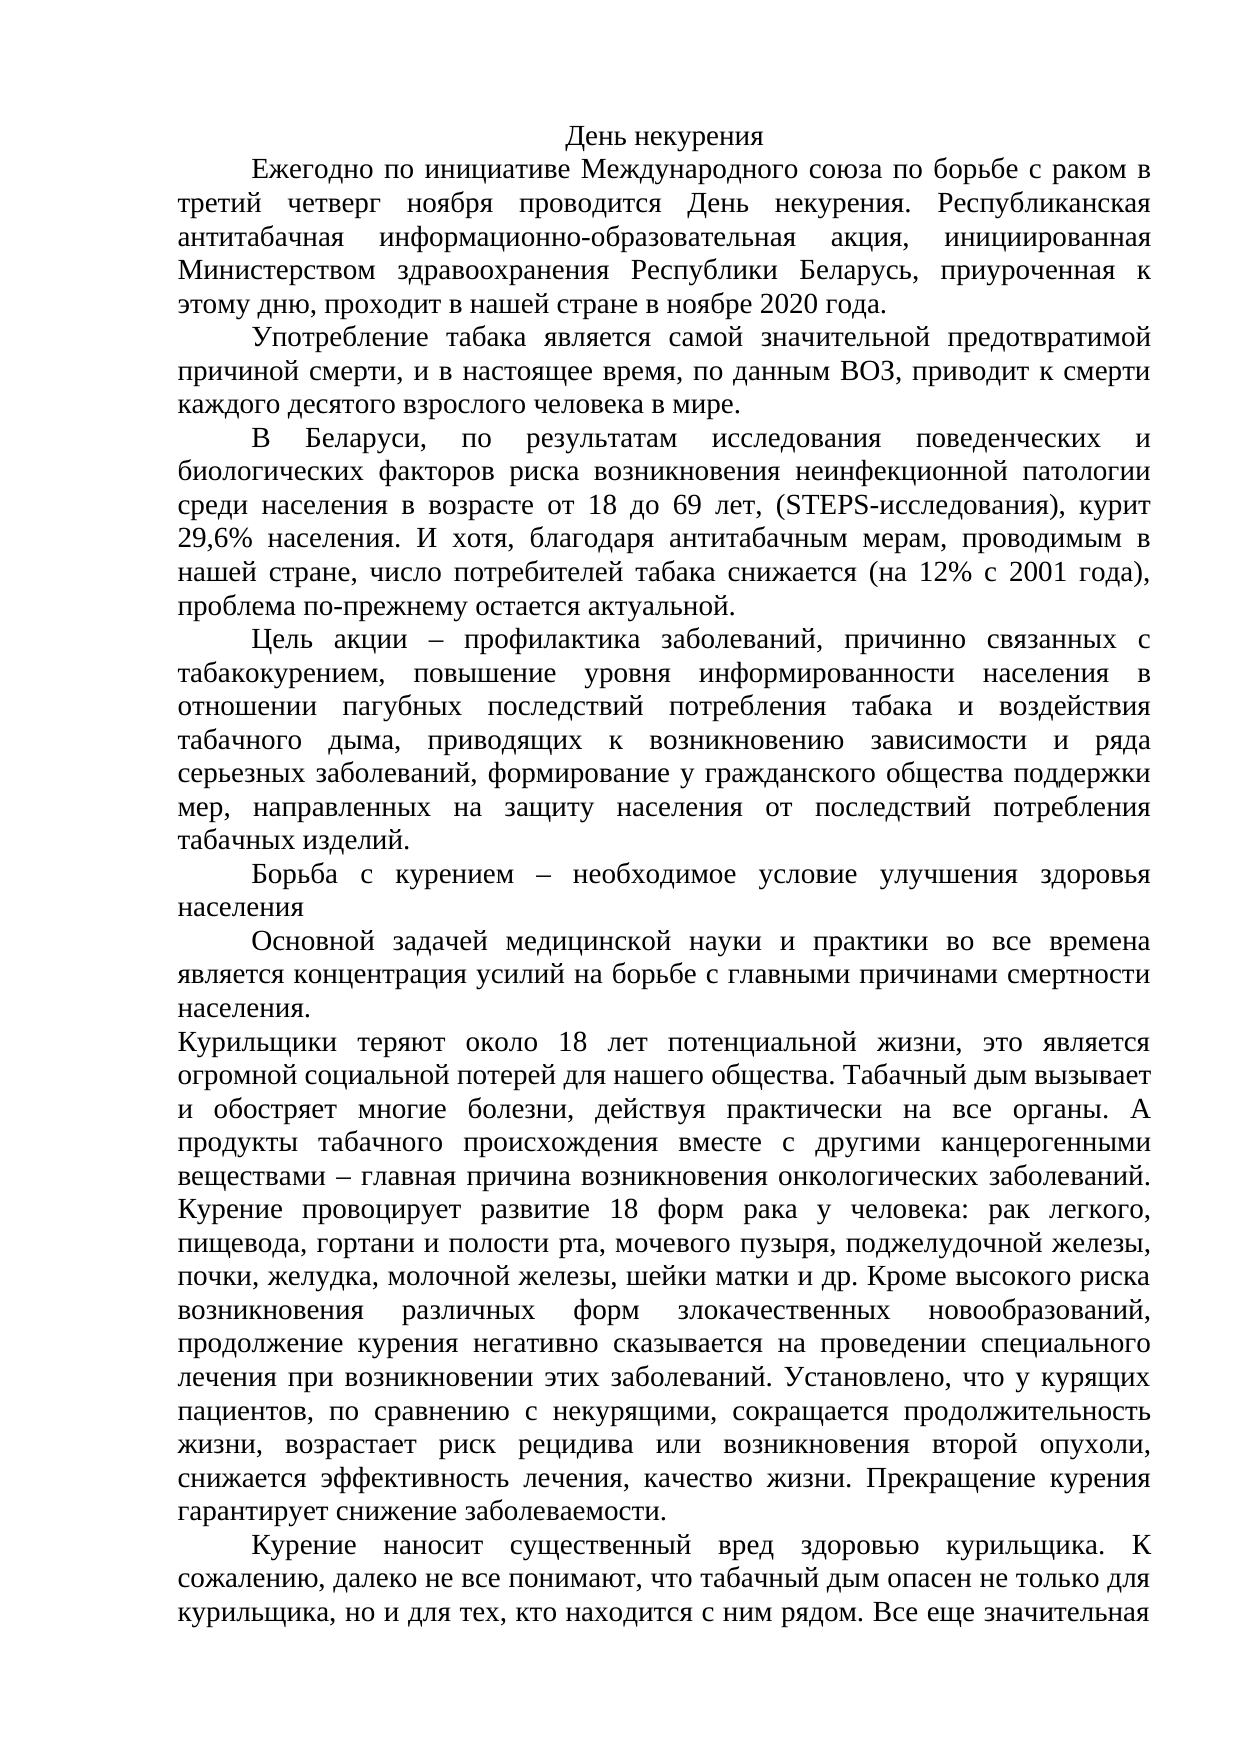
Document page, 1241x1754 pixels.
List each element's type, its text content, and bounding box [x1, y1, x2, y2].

text Курильщики теряют около 18 лет потенциальной жизни, это является огромной социальной потерей для нашего общества. Табачный дым вызывает и обостряет многие болезни, действуя практически на все органы. А продукты табачного происхождения вместе с другими канцерогенными веществами – главная причина возникновения онкологических заболеваний. Курение провоцирует развитие 18 форм рака у человека: рак легкого, пищевода, гортани и полости рта, мочевого пузыря, поджелудочной железы, почки, желудка, молочной железы, шейки матки и др. Кроме высокого риска возникновения различных форм злокачественных новообразований, продолжение курения негативно сказывается на проведении специального лечения при возникновении этих заболеваний. Установлено, что у курящих пациентов, по сравнению с некурящими, сокращается продолжительность жизни, возрастает риск рецидива или возникновения второй опухоли, снижается эффективность лечения, качество жизни. Прекращение курения гарантирует снижение заболеваемости. [177, 1024, 1152, 1527]
text Борьба с курением – необходимое условие улучшения здоровья населения [177, 856, 1152, 923]
text Употребление табака является самой значительной предотвратимой причиной смерти, и в настоящее время, по данным ВОЗ, приводит к смерти каждого десятого взрослого человека в мире. [177, 319, 1152, 420]
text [177, 1527, 1152, 1627]
text Основной задачей медицинской науки и практики во все времена является концентрация усилий на борьбе с главными причинами смертности населения. [177, 923, 1152, 1024]
text День некурения [177, 118, 1152, 152]
text Цель акции – профилактика заболеваний, причинно связанных с табакокурением, повышение уровня информированности населения в отношении пагубных последствий потребления табака и воздействия табачного дыма, приводящих к возникновению зависимости и ряда серьезных заболеваний, формирование у гражданского общества поддержки мер, направленных на защиту населения от последствий потребления табачных изделий. [177, 621, 1152, 856]
text Ежегодно по инициативе Международного союза по борьбе с раком в третий четверг ноября проводится День некурения. Республиканская антитабачная информационно-образовательная акция, инициированная Министерством здравоохранения Республики Беларусь, приуроченная к этому дню, проходит в нашей стране в ноябре 2020 года. [177, 152, 1152, 319]
text В Беларуси, по результатам исследования поведенческих и биологических факторов риска возникновения неинфекционной патологии среди населения в возрасте от 18 до 69 лет, (STEPS-исследования), курит 29,6% населения. И хотя, благодаря антитабачным мерам, проводимым в нашей стране, число потребителей табака снижается (на 12% с 2001 года), проблема по-прежнему остается актуальной. [177, 420, 1152, 621]
